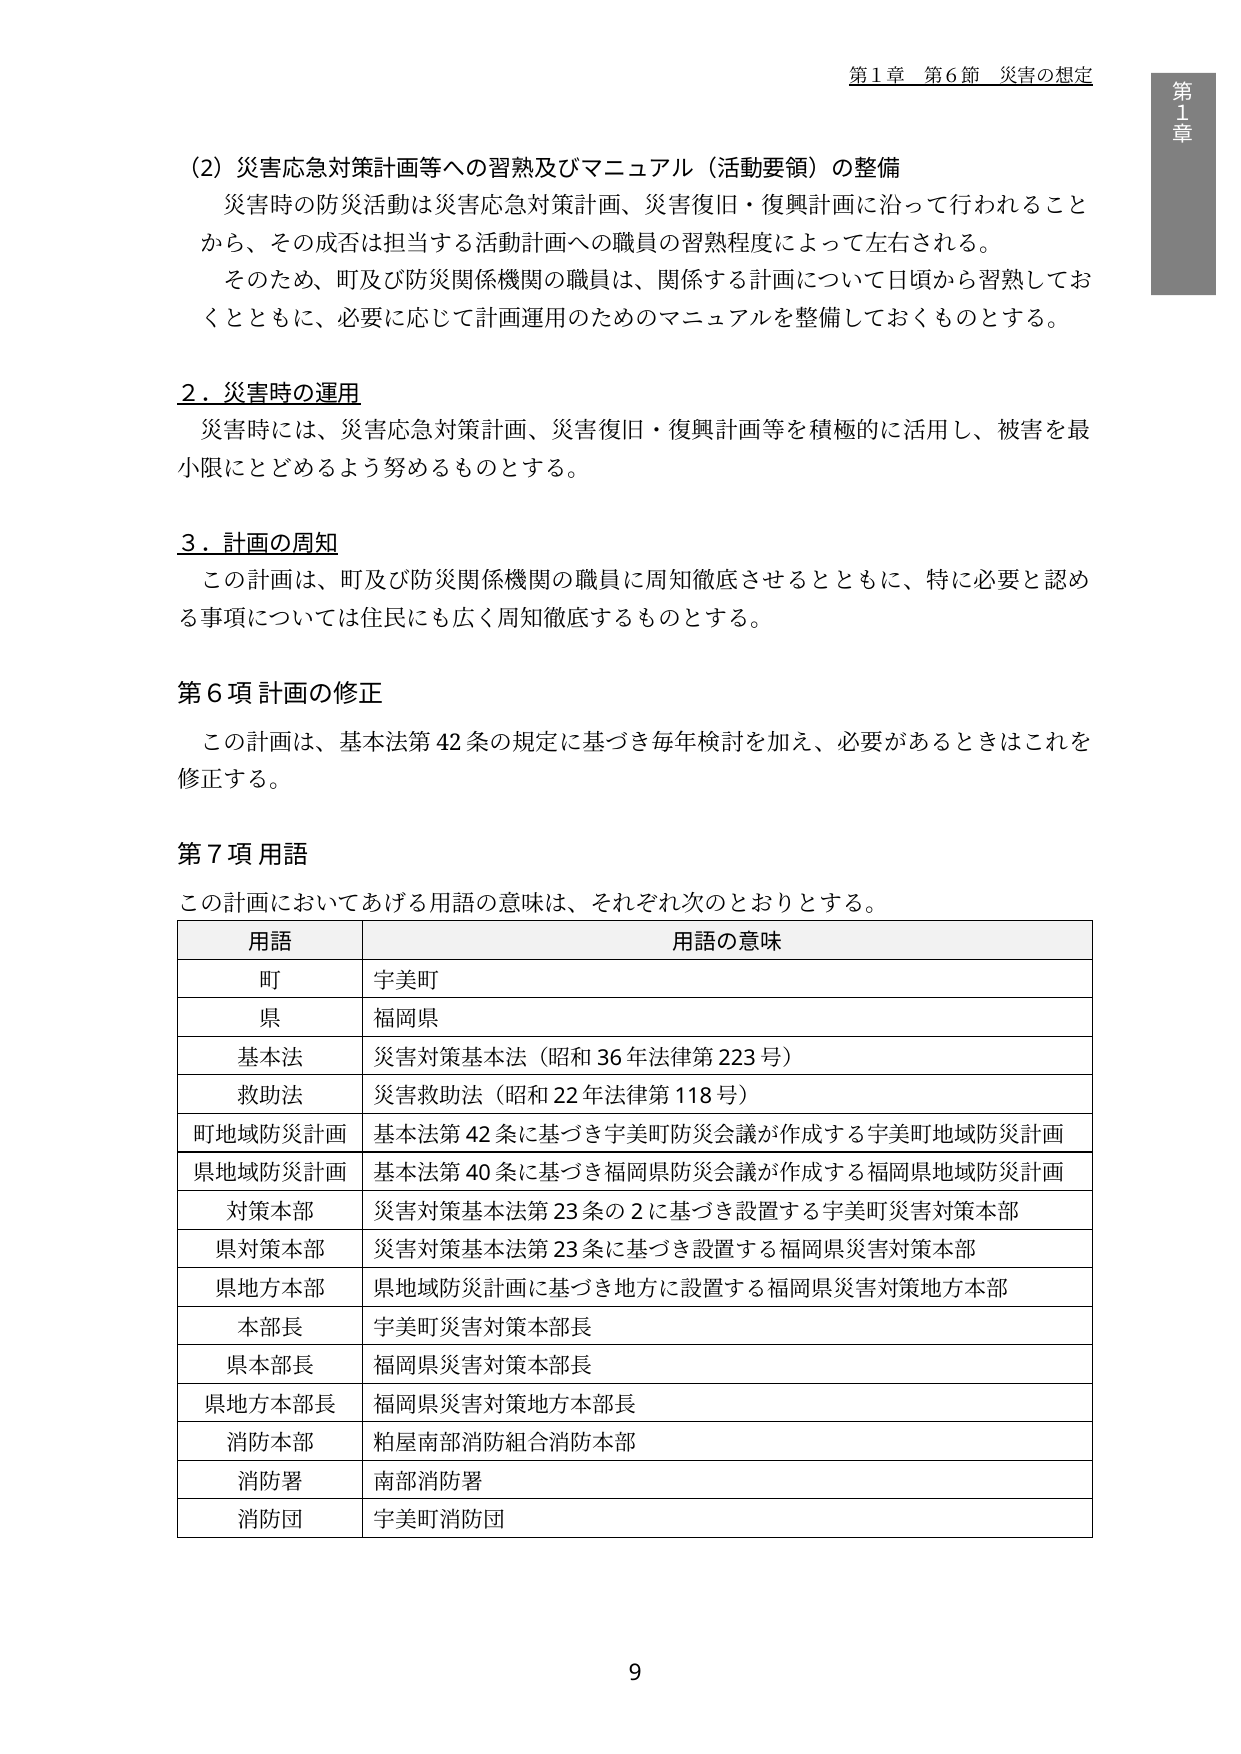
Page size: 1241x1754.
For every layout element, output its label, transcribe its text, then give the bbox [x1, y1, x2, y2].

table_cell 県 [178, 998, 362, 1036]
subtitle 用語 [177, 834, 1092, 871]
table_header 用語 [178, 921, 362, 959]
table_cell 県地域防災計画に基づき地方に設置する福岡県災害対策地方本部 [363, 1268, 1092, 1306]
table_cell 災害対策基本法第23条の2に基づき設置する宇美町災害対策本部 [363, 1191, 1092, 1228]
table_cell 県本部長 [178, 1345, 362, 1383]
subtitle 計画の周知 [177, 523, 1092, 560]
table_cell 粕屋南部消防組合消防本部 [363, 1422, 1092, 1460]
text この計画は、町及び防災関係機関の職員に周知徹底させるとともに、特に必要と認める事項については住民にも広く周知徹底するものとする。 [177, 560, 1092, 635]
table_cell 宇美町災害対策本部長 [363, 1307, 1092, 1344]
table_cell 本部長 [178, 1307, 362, 1344]
table_cell 基本法 [178, 1037, 362, 1074]
table_cell 基本法第40条に基づき福岡県防災会議が作成する福岡県地域防災計画 [363, 1153, 1092, 1190]
table_cell 県対策本部 [178, 1230, 362, 1267]
table_cell 県地方本部長 [178, 1384, 362, 1421]
text 災害時の防災活動は災害応急対策計画、災害復旧・復興計画に沿って行われることから、その成否は担当する活動計画への職員の習熟程度によって左右される。 [200, 185, 1092, 260]
table_cell 基本法第42条に基づき宇美町防災会議が作成する宇美町地域防災計画 [363, 1114, 1092, 1151]
table_cell 南部消防署 [363, 1461, 1092, 1498]
subtitle 災害時の運用 [177, 373, 1092, 410]
table_cell 宇美町消防団 [363, 1499, 1092, 1537]
table_cell 町地域防災計画 [178, 1114, 362, 1151]
table_header 用語の意味 [363, 921, 1092, 959]
table_cell 災害対策基本法第23条に基づき設置する福岡県災害対策本部 [363, 1230, 1092, 1267]
table_cell 福岡県 [363, 998, 1092, 1036]
table_cell 県地域防災計画 [178, 1153, 362, 1190]
text この計画においてあげる用語の意味は、それぞれ次のとおりとする。 [177, 883, 1092, 920]
subtitle 災害応急対策計画等への習熟及びマニュアル（活動要領）の整備 [177, 148, 1092, 185]
table_cell 救助法 [178, 1075, 362, 1113]
table_cell 県地方本部 [178, 1268, 362, 1306]
table_cell 福岡県災害対策地方本部長 [363, 1384, 1092, 1421]
table_cell 福岡県災害対策本部長 [363, 1345, 1092, 1383]
text この計画は、基本法第42条の規定に基づき毎年検討を加え、必要があるときはこれを修正する。 [177, 721, 1092, 796]
text 災害時には、災害応急対策計画、災害復旧・復興計画等を積極的に活用し、被害を最小限にとどめるよう努めるものとする。 [177, 410, 1092, 485]
table_cell 消防本部 [178, 1422, 362, 1460]
table_cell 対策本部 [178, 1191, 362, 1228]
table_cell 消防署 [178, 1461, 362, 1498]
text そのため、町及び防災関係機関の職員は、関係する計画について日頃から習熟しておくとともに、必要に応じて計画運用のためのマニュアルを整備しておくものとする。 [200, 260, 1092, 335]
table_cell 宇美町 [363, 960, 1092, 997]
table_cell 消防団 [178, 1499, 362, 1537]
table_cell 町 [178, 960, 362, 997]
table_cell 災害対策基本法（昭和36年法律第223号） [363, 1037, 1092, 1074]
subtitle 計画の修正 [177, 673, 1092, 710]
table_cell 災害救助法（昭和22年法律第118号） [363, 1075, 1092, 1113]
